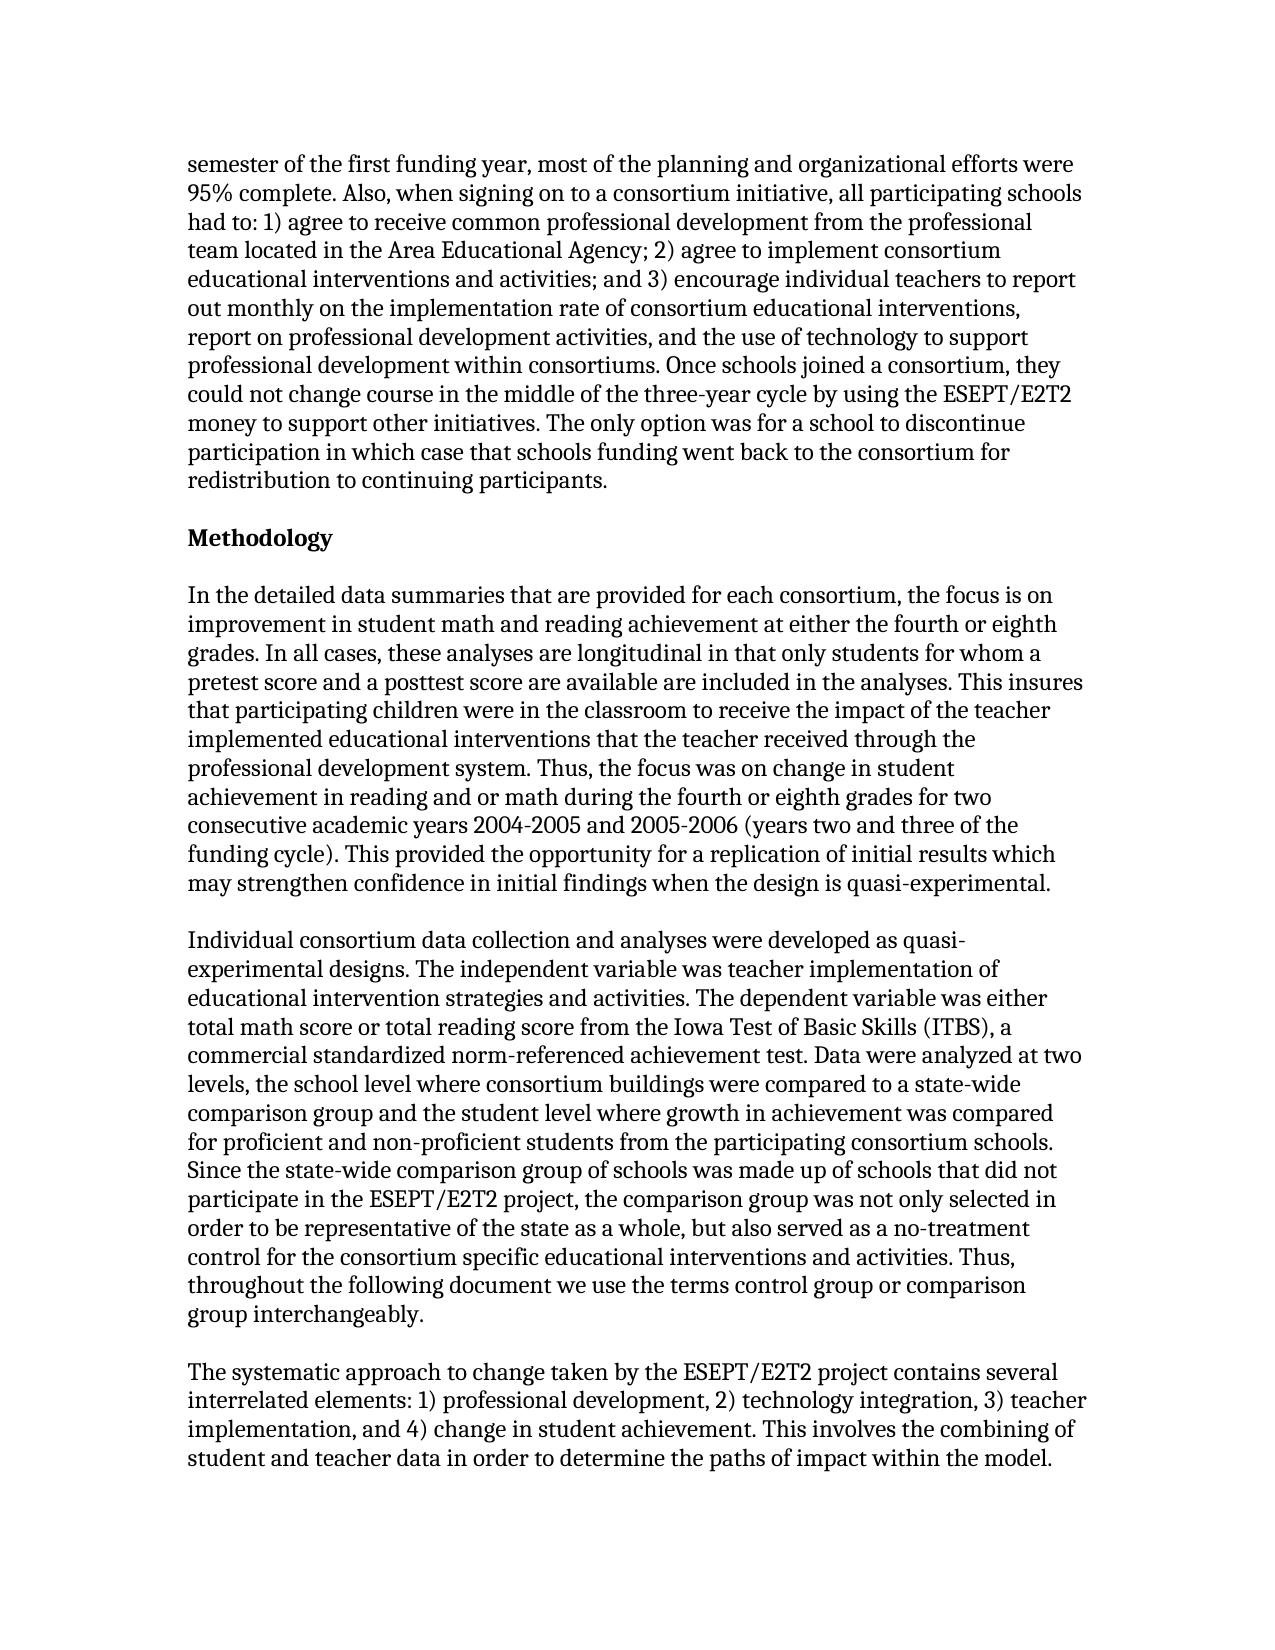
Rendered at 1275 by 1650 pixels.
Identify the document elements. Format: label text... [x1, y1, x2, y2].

text In the detailed data summaries that are provided for each consortium, the focus is on improvement in student math and reading achievement at either the fourth or eighth grades. In all cases, these analyses are longitudinal in that only students for whom a pretest score and a posttest score are available are included in the analyses. This insures that participating children were in the classroom to receive the impact of the teacher implemented educational interventions that the teacher received through the professional development system. Thus, the focus was on change in student achievement in reading and or math during the fourth or eighth grades for two consecutive academic years 2004-2005 and 2005-2006 (years two and three of the funding cycle). This provided the opportunity for a replication of initial results which may strengthen confidence in initial findings when the design is quasi-experimental. [187, 581, 1087, 897]
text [187, 1357, 1087, 1472]
text Individual consortium data collection and analyses were developed as quasi-experimental designs. The independent variable was teacher implementation of educational intervention strategies and activities. The dependent variable was either total math score or total reading score from the Iowa Test of Basic Skills (ITBS), a commercial standardized norm-referenced achievement test. Data were analyzed at two levels, the school level where consortium buildings were compared to a state-wide comparison group and the student level where growth in achievement was compared for proficient and non-proficient students from the participating consortium schools. Since the state-wide comparison group of schools was made up of schools that did not participate in the ESEPT/E2T2 project, the comparison group was not only selected in order to be representative of the state as a whole, but also served as a no-treatment control for the consortium specific educational interventions and activities. Thus, throughout the following document we use the terms control group or comparison group interchangeably. [187, 926, 1087, 1329]
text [187, 150, 1087, 495]
text Methodology [187, 524, 1087, 552]
